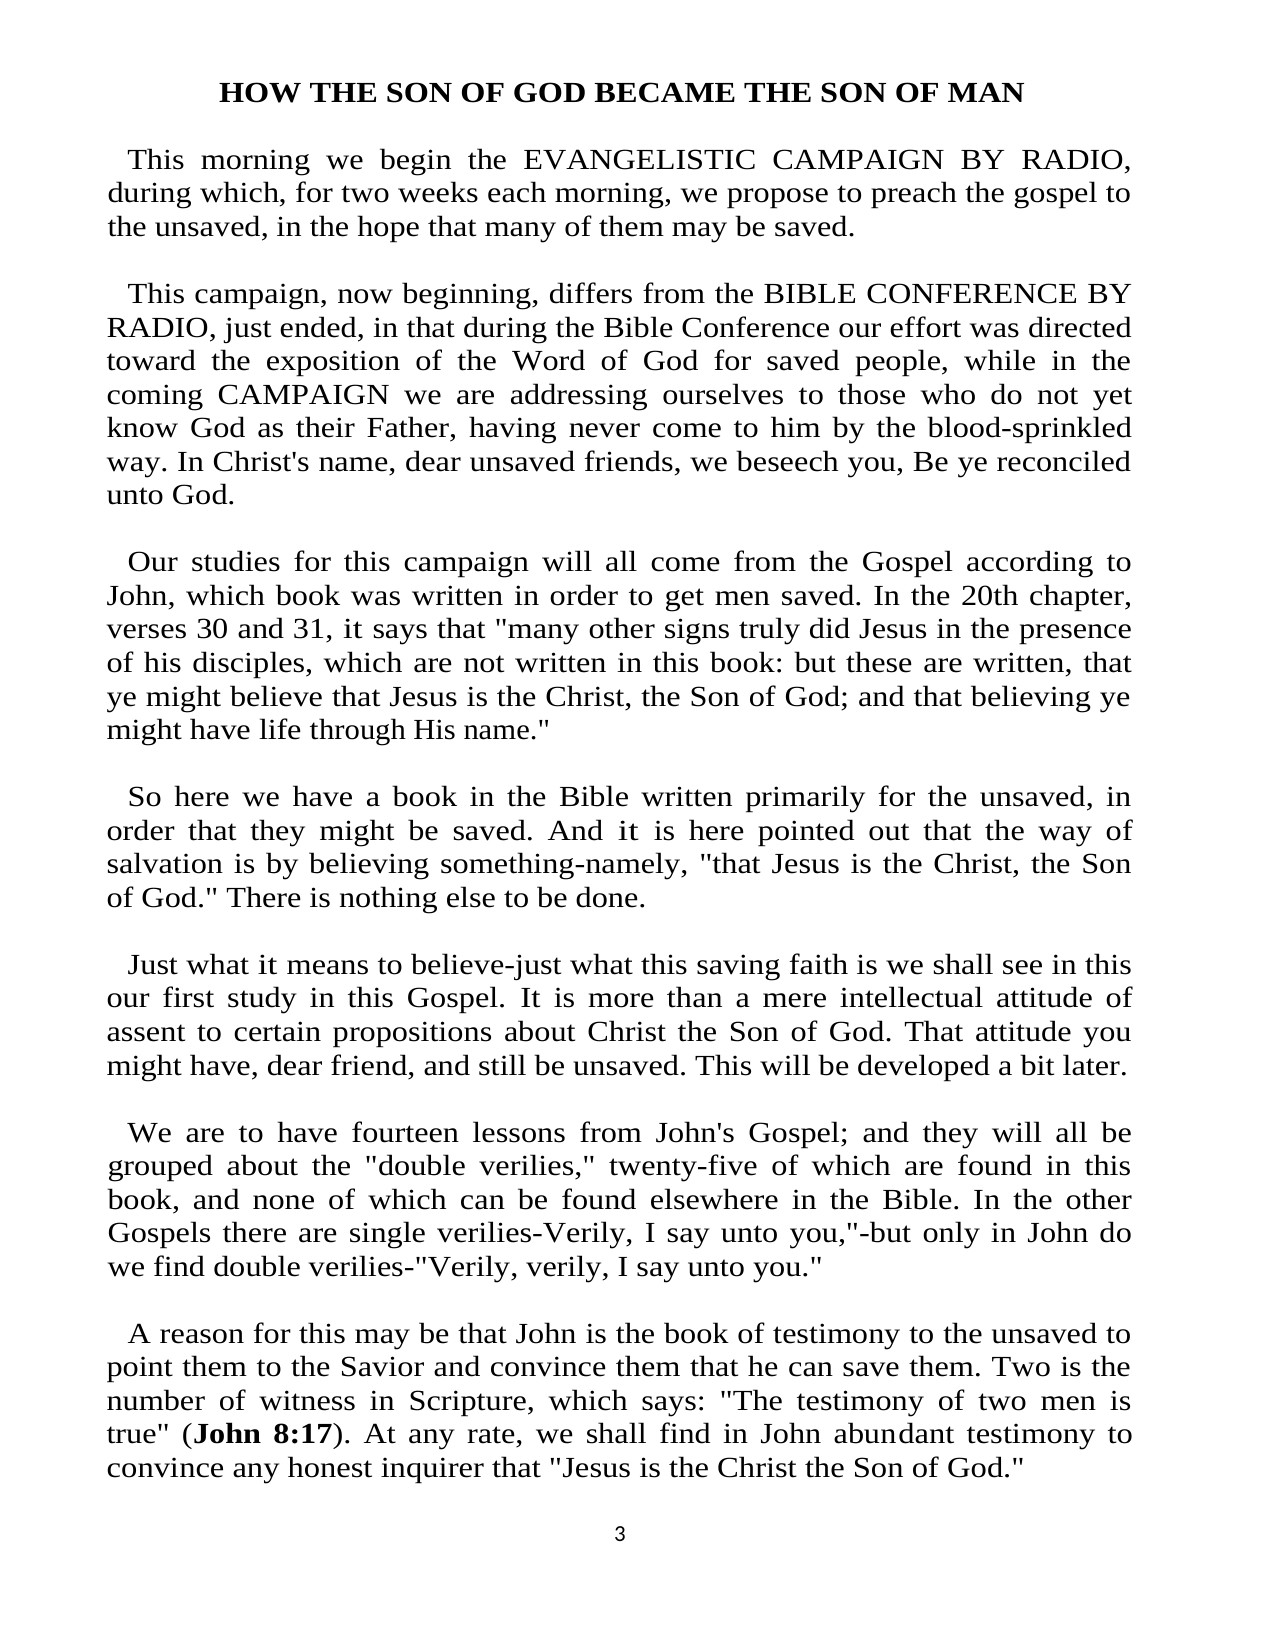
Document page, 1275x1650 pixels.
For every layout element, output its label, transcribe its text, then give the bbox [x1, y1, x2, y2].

text This campaign, now beginning, differs from the BIBLE CONFERENCE BY RADIO, just ended, in that during the Bible Conference our effort was directed toward the exposition of the Word of God for saved people, while in the coming CAMPAIGN we are addressing ourselves to those who do not yet know God as their Father, having never come to him by the blood-sprinkled way. In Christ's name, dear unsaved friends, we beseech you, Be ye reconciled unto God. [106, 276, 1133, 511]
text This morning we begin the EVANGELISTIC CAMPAIGN BY RADIO, during which, for two weeks each morning, we propose to preach the gospel to the unsaved, in the hope that many of them may be saved. [107, 142, 1133, 243]
text Just what it means to believe-just what this saving faith is we shall see in this our first study in this Gospel. It is more than a mere intellectual attitude of assent to certain propositions about Christ the Son of God. That attitude you might have, dear friend, and still be unsaved. This will be developed a bit later. [106, 947, 1133, 1081]
text So here we have a book in the Bible written primarily for the unsaved, in order that they might be saved. And it is here pointed out that the way of salvation is by believing something-namely, "that Jesus is the Christ, the Son of God." There is nothing else to be done. [106, 779, 1133, 913]
text We are to have fourteen lessons from John's Gospel; and they will all be grouped about the "double verilies," twenty-five of which are found in this book, and none of which can be found elsewhere in the Bible. In the other Gospels there are single verilies-Verily, I say unto you,"-but only in John do we find double verilies-"Verily, verily, I say unto you." [107, 1115, 1133, 1282]
text Our studies for this campaign will all come from the Gospel according to John, which book was written in order to get men saved. In the 20th chapter, verses 30 and 31, it says that "many other signs truly did Jesus in the presence of his disciples, which are not written in this book: but these are written, that ye might believe that Jesus is the Christ, the Son of God; and that believing ye might have life through His name." [106, 544, 1133, 746]
text HOW THE SON OF GOD BECAME THE SON OF MAN [110, 75, 1134, 108]
text A reason for this may be that John is the book of testimony to the unsaved to point them to the Savior and convince them that he can save them. Two is the number of witness in Scripture, which says: "The testimony of two men is true" (John 8:17). At any rate, we shall find in John abundant testimony to convince any honest inquirer that "Jesus is the Christ the Son of God." [106, 1316, 1133, 1484]
